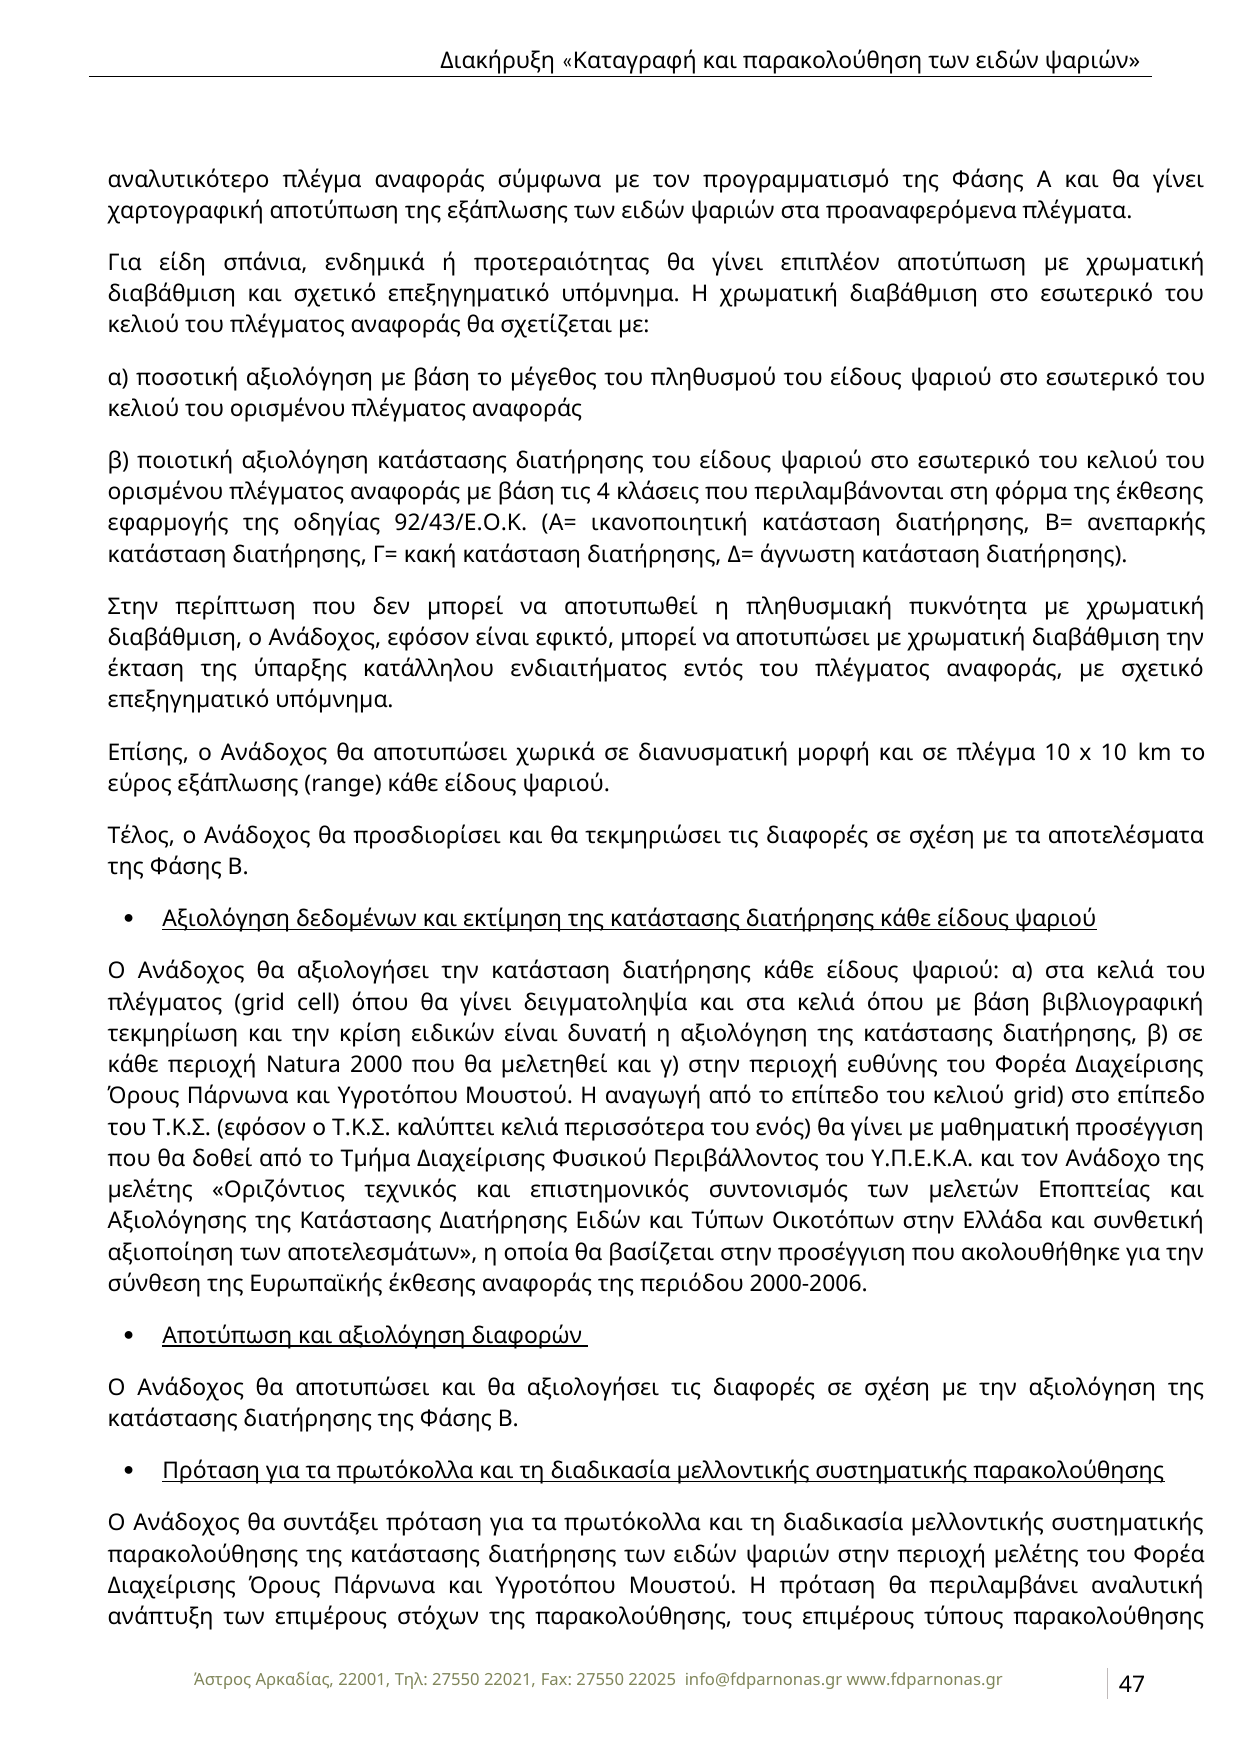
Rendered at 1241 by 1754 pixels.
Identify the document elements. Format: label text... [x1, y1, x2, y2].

text Τέλος, ο Ανάδοχος θα προσδιορίσει και θα τεκμηριώσει τις διαφορές σε σχέση με τα αποτελέσματα της Φάσης Β. [107, 819, 1205, 881]
text Για είδη σπάνια, ενδημικά ή προτεραιότητας θα γίνει επιπλέον αποτύπωση με χρωματική διαβάθμιση και σχετικό επεξηγηματικό υπόμνημα. Η χρωματική διαβάθμιση στο εσωτερικό του κελιού του πλέγματος αναφοράς θα σχετίζεται με: [107, 246, 1205, 339]
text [107, 1506, 1205, 1631]
list Πρόταση για τα πρωτόκολλα και τη διαδικασία μελλοντικής συστηματικής παρακολούθησης [124, 1454, 1205, 1485]
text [107, 162, 1205, 225]
list Αποτύπωση και αξιολόγηση διαφορών [124, 1319, 1205, 1350]
list Αξιολόγηση δεδομένων και εκτίμηση της κατάστασης διατήρησης κάθε είδους ψαριού [124, 902, 1205, 933]
text Επίσης, ο Ανάδοχος θα αποτυπώσει χωρικά σε διανυσματική μορφή και σε πλέγμα 10 x 10 km το εύρος εξάπλωσης (range) κάθε είδους ψαριού. [107, 735, 1205, 798]
text Ο Ανάδοχος θα αξιολογήσει την κατάσταση διατήρησης κάθε είδους ψαριού: α) στα κελιά του πλέγματος (grid cell) όπου θα γίνει δειγματοληψία και στα κελιά όπου με βάση βιβλιογραφική τεκμηρίωση και την κρίση ειδικών είναι δυνατή η αξιολόγηση της κατάστασης διατήρησης, β) σε κάθε περιοχή Natura 2000 που θα μελετηθεί και γ) στην περιοχή ευθύνης του Φορέα Διαχείρισης Όρους Πάρνωνα και Υγροτόπου Μουστού. Η αναγωγή από το επίπεδο του κελιού grid) στο επίπεδο του Τ.Κ.Σ. (εφόσον ο Τ.Κ.Σ. καλύπτει κελιά περισσότερα του ενός) θα γίνει με μαθηματική προσέγγιση που θα δοθεί από το Τμήμα Διαχείρισης Φυσικού Περιβάλλοντος του Υ.Π.Ε.Κ.Α. και τον Ανάδοχο της μελέτης «Οριζόντιος τεχνικός και επιστημονικός συντονισμός των μελετών Εποπτείας και Αξιολόγησης της Κατάστασης Διατήρησης Ειδών και Τύπων Οικοτόπων στην Ελλάδα και συνθετική αξιοποίηση των αποτελεσμάτων», η οποία θα βασίζεται στην προσέγγιση που ακολουθήθηκε για την σύνθεση της Ευρωπαϊκής έκθεσης αναφοράς της περιόδου 2000-2006. [107, 954, 1205, 1298]
text α) ποσοτική αξιολόγηση με βάση το μέγεθος του πληθυσμού του είδους ψαριού στο εσωτερικό του κελιού του ορισμένου πλέγματος αναφοράς [107, 360, 1205, 423]
text Ο Ανάδοχος θα αποτυπώσει και θα αξιολογήσει τις διαφορές σε σχέση με την αξιολόγηση της κατάστασης διατήρησης της Φάσης Β. [107, 1371, 1205, 1433]
text β) ποιοτική αξιολόγηση κατάστασης διατήρησης του είδους ψαριού στο εσωτερικό του κελιού του ορισμένου πλέγματος αναφοράς με βάση τις 4 κλάσεις που περιλαμβάνονται στη φόρμα της έκθεσης εφαρμογής της οδηγίας 92/43/Ε.Ο.Κ. (A= ικανοποιητική κατάσταση διατήρησης, B= ανεπαρκής κατάσταση διατήρησης, Γ= κακή κατάσταση διατήρησης, Δ= άγνωστη κατάσταση διατήρησης). [107, 444, 1205, 569]
text Στην περίπτωση που δεν μπορεί να αποτυπωθεί η πληθυσμιακή πυκνότητα με χρωματική διαβάθμιση, ο Ανάδοχος, εφόσον είναι εφικτό, μπορεί να αποτυπώσει με χρωματική διαβάθμιση την έκταση της ύπαρξης κατάλληλου ενδιαιτήματος εντός του πλέγματος αναφοράς, με σχετικό επεξηγηματικό υπόμνημα. [107, 589, 1205, 714]
